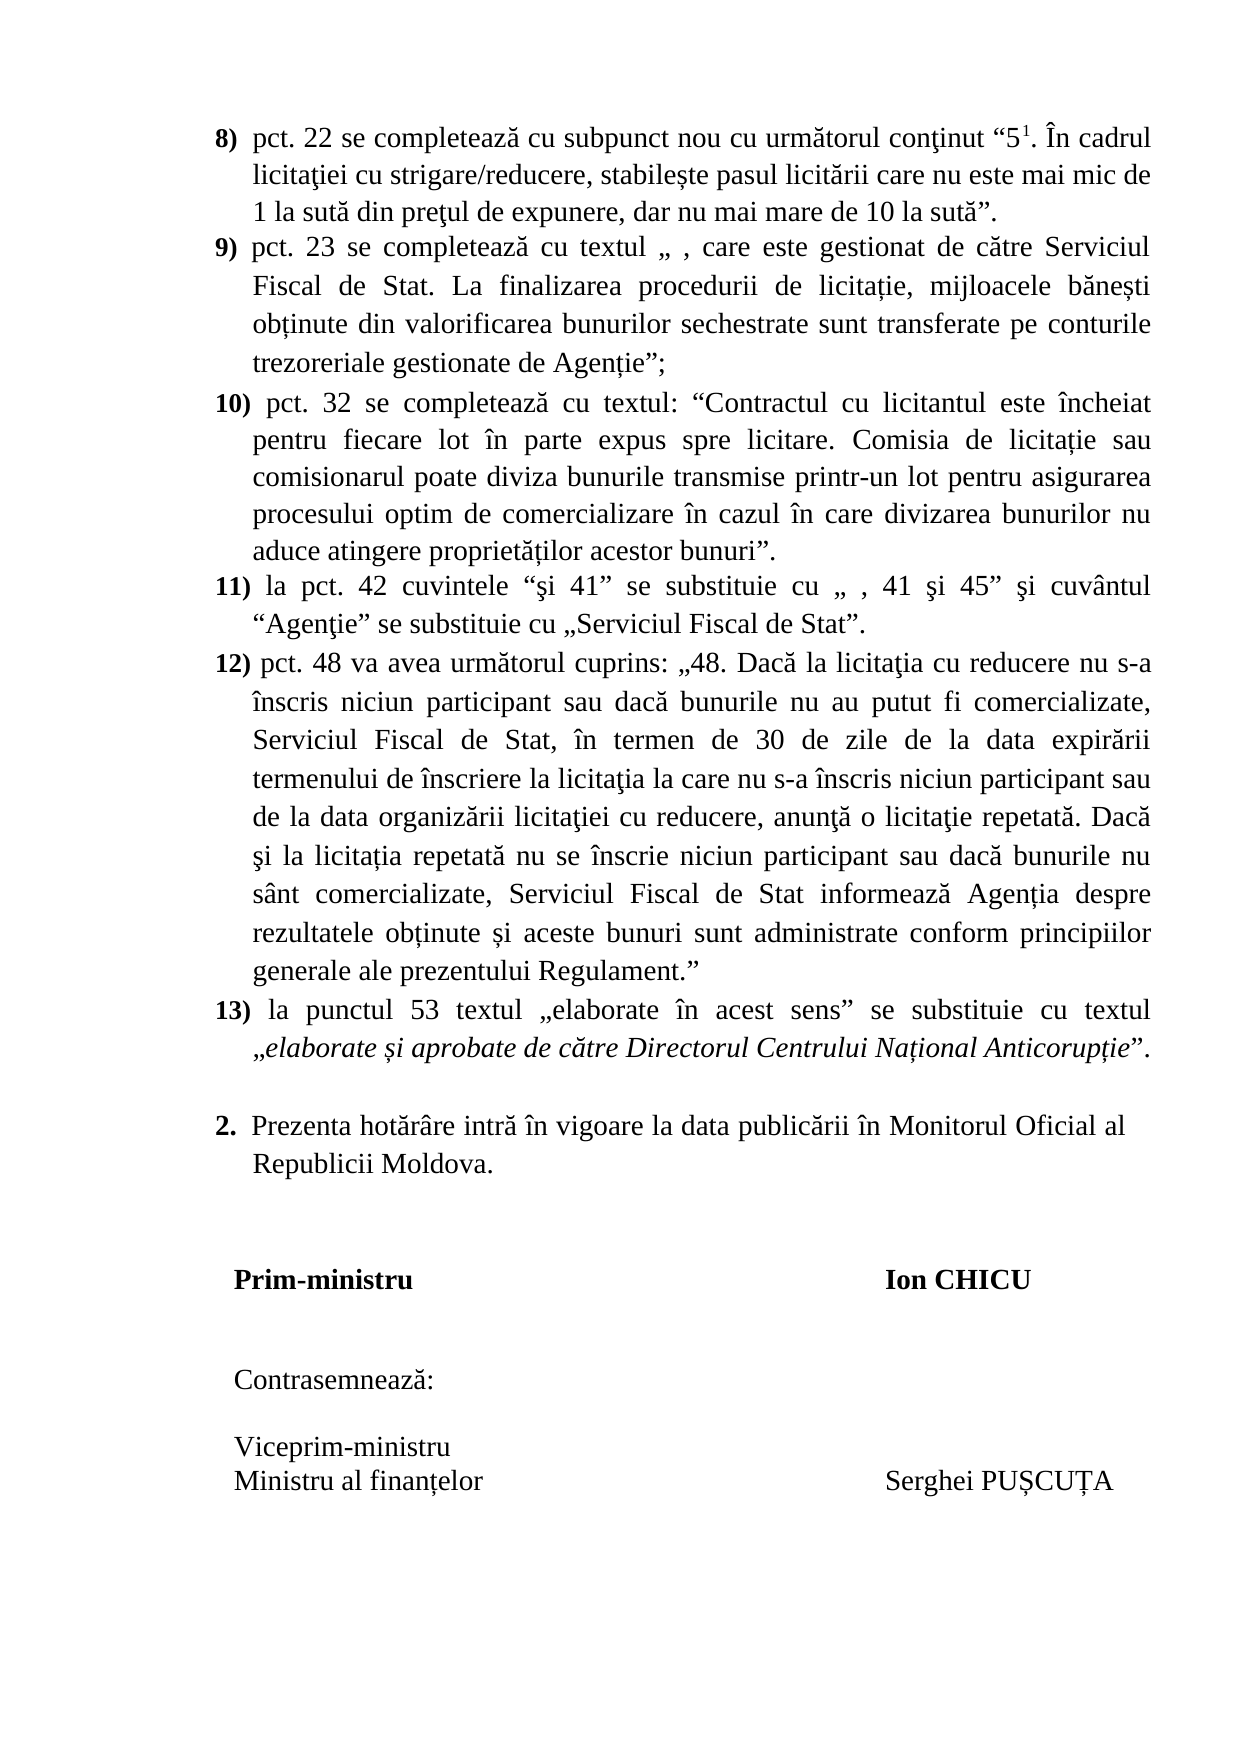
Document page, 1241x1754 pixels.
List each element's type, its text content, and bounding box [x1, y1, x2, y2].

text Contrasemnează: [233, 1362, 1133, 1396]
list la punctul 53 textul „elaborate în acest sens” se substituie cu textul „elaborate și aprobate de către Directorul Centrului Național Anticorupție”. [215, 992, 1152, 1064]
list pct. 48 va avea următorul cuprins: „48. Dacă la licitaţia cu reducere nu s-a înscris niciun participant sau dacă bunurile nu au putut fi comercializate, Serviciul Fiscal de Stat, în termen de 30 de zile de la data expirării termenului de înscriere la licitaţia la care nu s-a înscris niciun participant sau de la data organizării licitaţiei cu reducere, anunţă o licitaţie repetată. Dacă şi la licitația repetată nu se înscrie niciun participant sau dacă bunurile nu sânt comercializate, Serviciul Fiscal de Stat informează Agenția despre rezultatele obținute și aceste bunuri sunt administrate conform principiilor generale ale prezentului Regulament.” [215, 645, 1152, 987]
text Prim-ministru Ion CHICU [177, 1262, 1133, 1295]
list la pct. 42 cuvintele “şi 41” se substituie cu „ , 41 şi 45” şi cuvântul “Agenţie” se substituie cu „Serviciul Fiscal de Stat”. [215, 568, 1152, 640]
list pct. 32 se completează cu textul: “Contractul cu licitantul este încheiat pentru fiecare lot în parte expus spre licitare. Comisia de licitație sau comisionarul poate diviza bunurile transmise printr-un lot pentru asigurarea procesului optim de comercializare în cazul în care divizarea bunurilor nu aduce atingere proprietăților acestor bunuri”. [215, 383, 1152, 568]
list Prezenta hotărâre intră în vigoare la data publicării în Monitorul Oficial al Republicii Moldova. [215, 1108, 1127, 1180]
text Viceprim-ministru [233, 1429, 1133, 1463]
list pct. 22 se completează cu subpunct nou cu următorul conţinut “51. În cadrul licitaţiei cu strigare/reducere, stabilește pasul licitării care nu este mai mic de 1 la sută din preţul de expunere, dar nu mai mare de 10 la sută”. [215, 118, 1152, 229]
text Ministru al finanțelor Serghei PUȘCUȚA [233, 1463, 1133, 1497]
list pct. 23 se completează cu textul „ , care este gestionat de către Serviciul Fiscal de Stat. La finalizarea procedurii de licitație, mijloacele bănești obținute din valorificarea bunurilor sechestrate sunt transferate pe conturile trezoreriale gestionate de Agenție”; [215, 229, 1152, 378]
